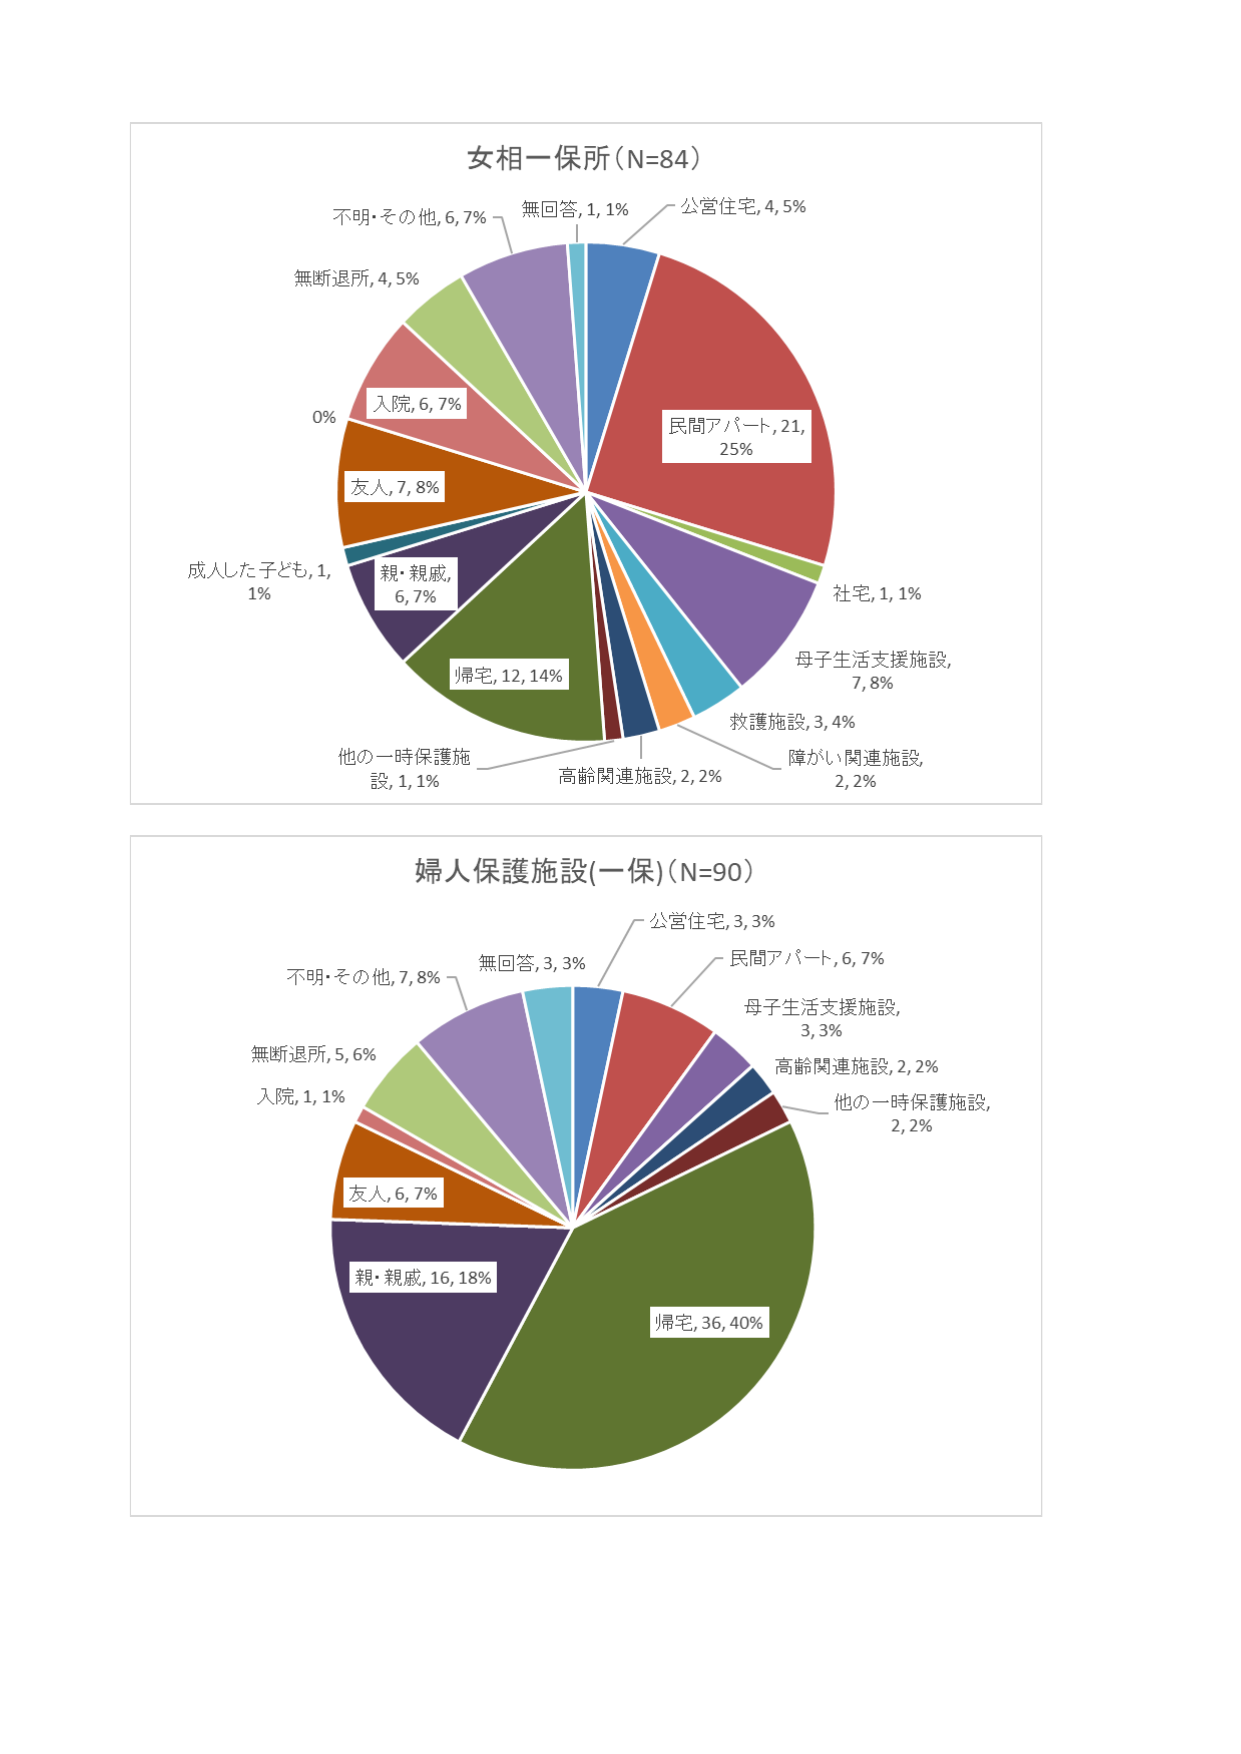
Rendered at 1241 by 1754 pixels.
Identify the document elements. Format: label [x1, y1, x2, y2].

picture [129, 122, 1043, 805]
picture [129, 835, 1043, 1517]
